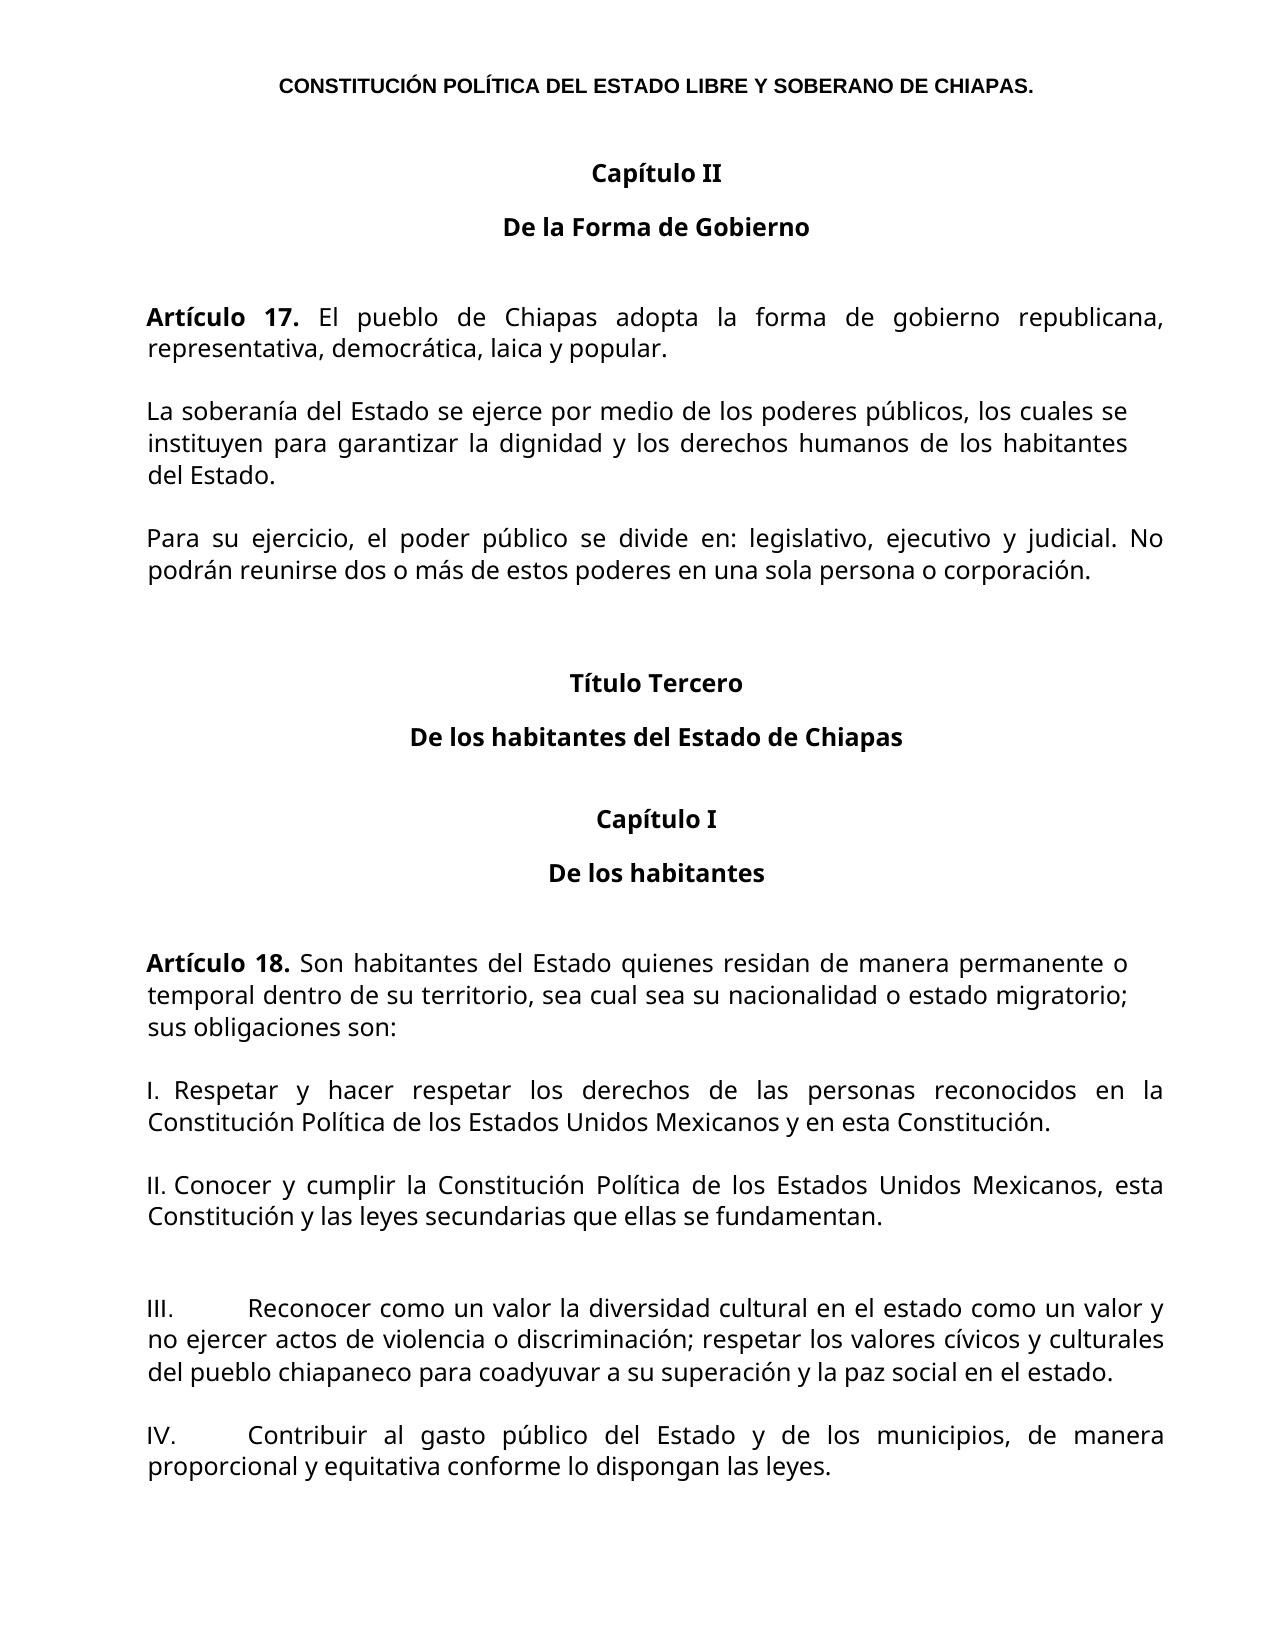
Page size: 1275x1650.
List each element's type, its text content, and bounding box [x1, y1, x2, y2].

text Para su ejercicio, el poder público se divide en: legislativo, ejecutivo y judicial. No podrán reunirse dos o más de estos poderes en una sola persona o corporación. [146, 522, 1165, 587]
text De los habitantes del Estado de Chiapas [144, 719, 1168, 753]
list Respetar y hacer respetar los derechos de las personas reconocidos en la Constitución Política de los Estados Unidos Mexicanos y en esta Constitución. [146, 1074, 1165, 1138]
text De los habitantes [144, 856, 1168, 889]
list Conocer y cumplir la Constitución Política de los Estados Unidos Mexicanos, esta Constitución y las leyes secundarias que ellas se fundamentan. [146, 1168, 1165, 1233]
text Capítulo II [144, 156, 1168, 189]
list Contribuir al gasto público del Estado y de los municipios, de manera proporcional y equitativa conforme lo dispongan las leyes. [146, 1418, 1165, 1483]
text Capítulo I [144, 802, 1168, 836]
text La soberanía del Estado se ejerce por medio de los poderes públicos, los cuales se instituyen para garantizar la dignidad y los derechos humanos de los habitantes del Estado. [146, 395, 1129, 492]
text Artículo 17. El pueblo de Chiapas adopta la forma de gobierno republicana, representativa, democrática, laica y popular. [146, 301, 1165, 365]
text Artículo 18. Son habitantes del Estado quienes residan de manera permanente o temporal dentro de su territorio, sea cual sea su nacionalidad o estado migratorio; sus obligaciones son: [146, 947, 1129, 1044]
list Reconocer como un valor la diversidad cultural en el estado como un valor y no ejercer actos de violencia o discriminación; respetar los valores cívicos y culturales del pueblo chiapaneco para coadyuvar a su superación y la paz social en el estado. [146, 1292, 1165, 1389]
text De la Forma de Gobierno [144, 210, 1168, 243]
text Título Tercero [144, 666, 1168, 699]
